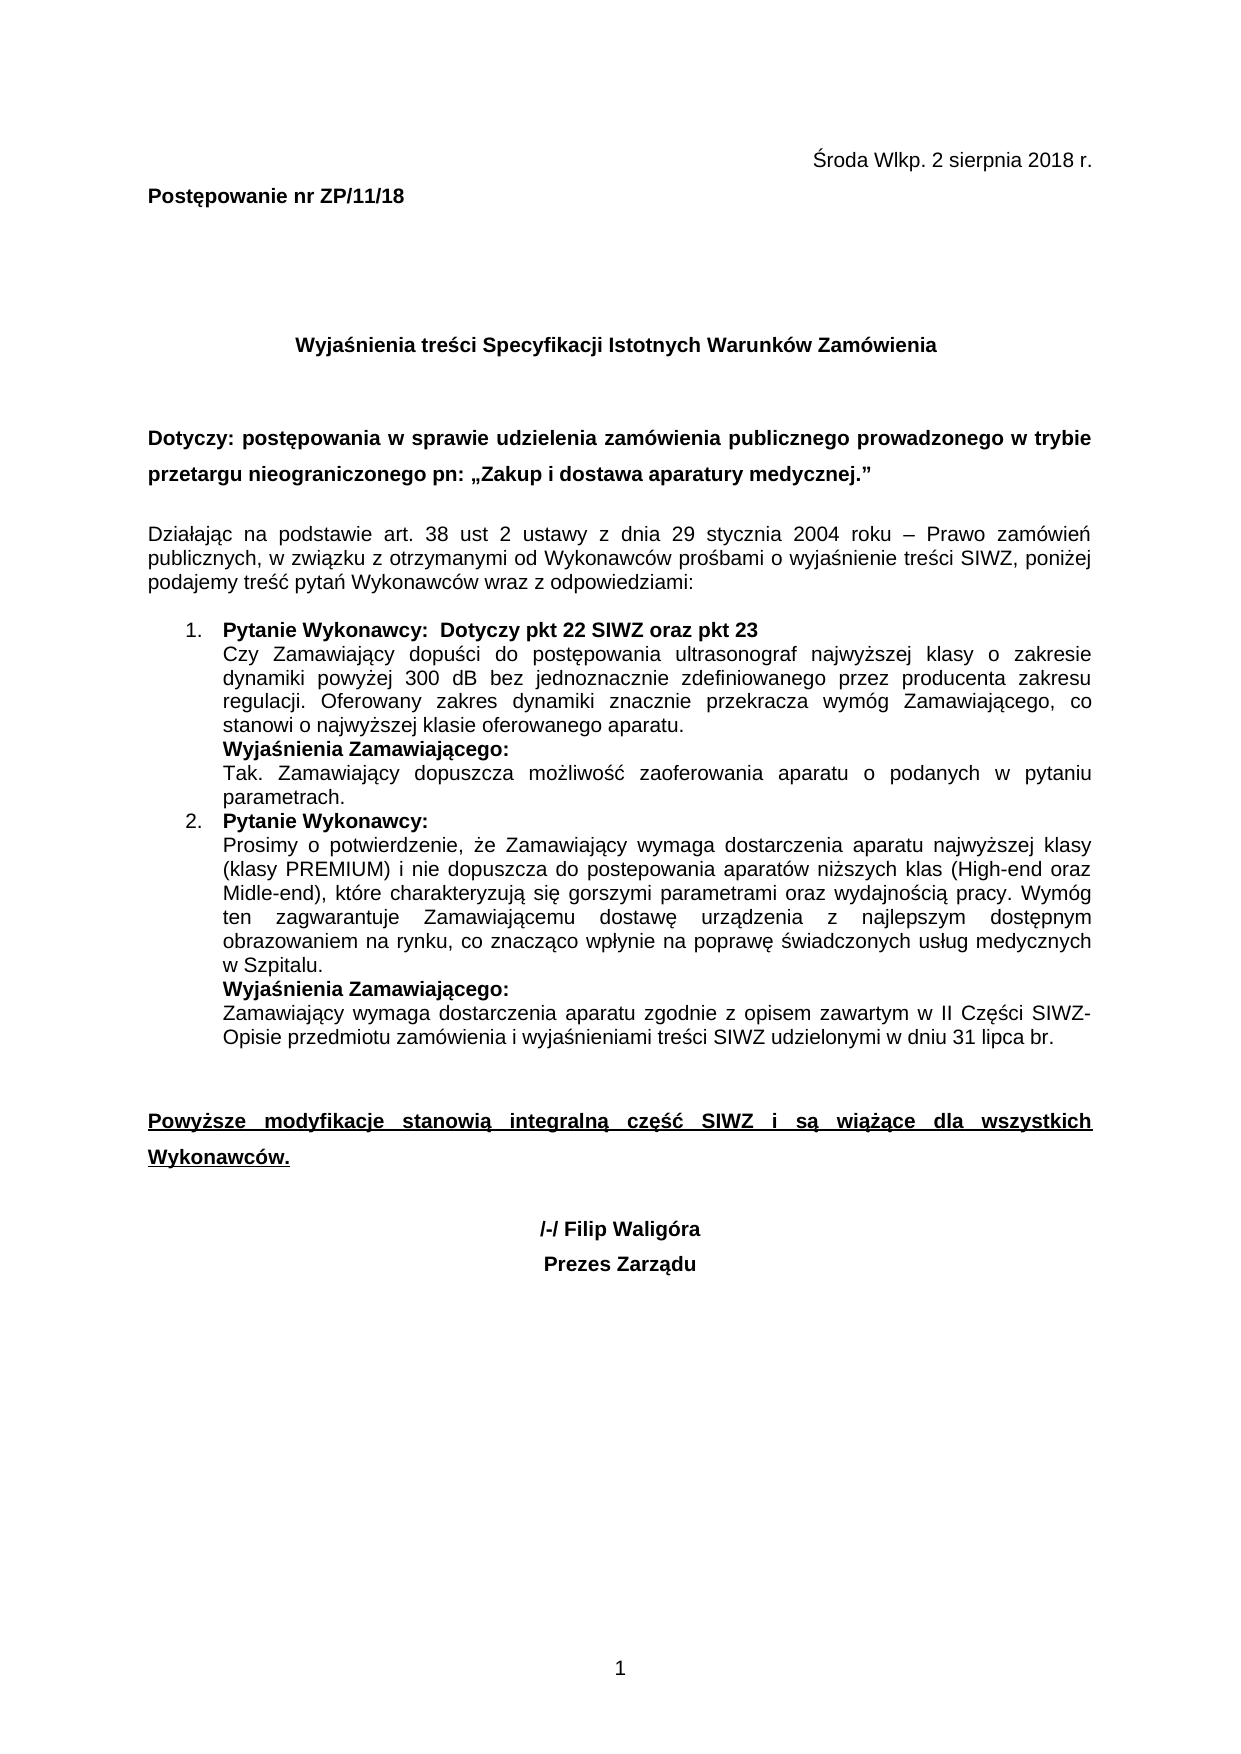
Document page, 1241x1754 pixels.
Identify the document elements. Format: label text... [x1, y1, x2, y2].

text Wyjaśnienia Zamawiającego: [223, 977, 1093, 1001]
text Dotyczy: postępowania w sprawie udzielenia zamówienia publicznego prowadzonego w trybie przetargu nieograniczonego pn: „Zakup i dostawa aparatury medycznej.” [148, 426, 1093, 486]
text Wyjaśnienia Zamawiającego: [223, 737, 1093, 761]
text Postępowanie nr ZP/11/18 [148, 183, 1093, 207]
text Prosimy o potwierdzenie, że Zamawiający wymaga dostarczenia aparatu najwyższej klasy (klasy PREMIUM) i nie dopuszcza do postepowania aparatów niższych klas (High-end oraz Midle-end), które charakteryzują się gorszymi parametrami oraz wydajnością pracy. Wymóg ten zagwarantuje Zamawiającemu dostawę urządzenia z najlepszym dostępnym obrazowaniem na rynku, co znacząco wpłynie na poprawę świadczonych usług medycznych w Szpitalu. [223, 833, 1093, 977]
text Powyższe modyfikacje stanowią integralną część SIWZ i są wiążące dla wszystkich Wykonawców. [148, 1108, 1093, 1129]
text /-/ Filip Waligóra [148, 1216, 1093, 1240]
text Czy Zamawiający dopuści do postępowania ultrasonograf najwyższej klasy o zakresie dynamiki powyżej 300 dB bez jednoznacznie zdefiniowanego przez producenta zakresu regulacji. Oferowany zakres dynamiki znacznie przekracza wymóg Zamawiającego, co stanowi o najwyższej klasie oferowanego aparatu. [223, 641, 1093, 737]
text Prezes Zarządu [148, 1252, 1093, 1276]
text Środa Wlkp. 2 sierpnia 2018 r. [148, 148, 1093, 172]
list Pytanie Wykonawcy: Dotyczy pkt 22 SIWZ oraz pkt 23 [185, 617, 1093, 641]
text Tak. Zamawiający dopuszcza możliwość zaoferowania aparatu o podanych w pytaniu parametrach. [223, 761, 1093, 809]
list Pytanie Wykonawcy: [185, 809, 1093, 833]
subtitle Wyjaśnienia treści Specyfikacji Istotnych Warunków Zamówienia [148, 333, 1085, 357]
text Powyższe modyfikacje stanowią integralną część SIWZ i są wiążące dla wszystkich Wykonawców. [148, 1131, 1093, 1168]
text Działając na podstawie art. 38 ust 2 ustawy z dnia 29 stycznia 2004 roku – Prawo zamówień publicznych, w związku z otrzymanymi od Wykonawców prośbami o wyjaśnienie treści SIWZ, poniżej podajemy treść pytań Wykonawców wraz z odpowiedziami: [148, 522, 1093, 593]
text Zamawiający wymaga dostarczenia aparatu zgodnie z opisem zawartym w II Części SIWZ- Opisie przedmiotu zamówienia i wyjaśnieniami treści SIWZ udzielonymi w dniu 31 lipca br. [223, 1001, 1093, 1049]
